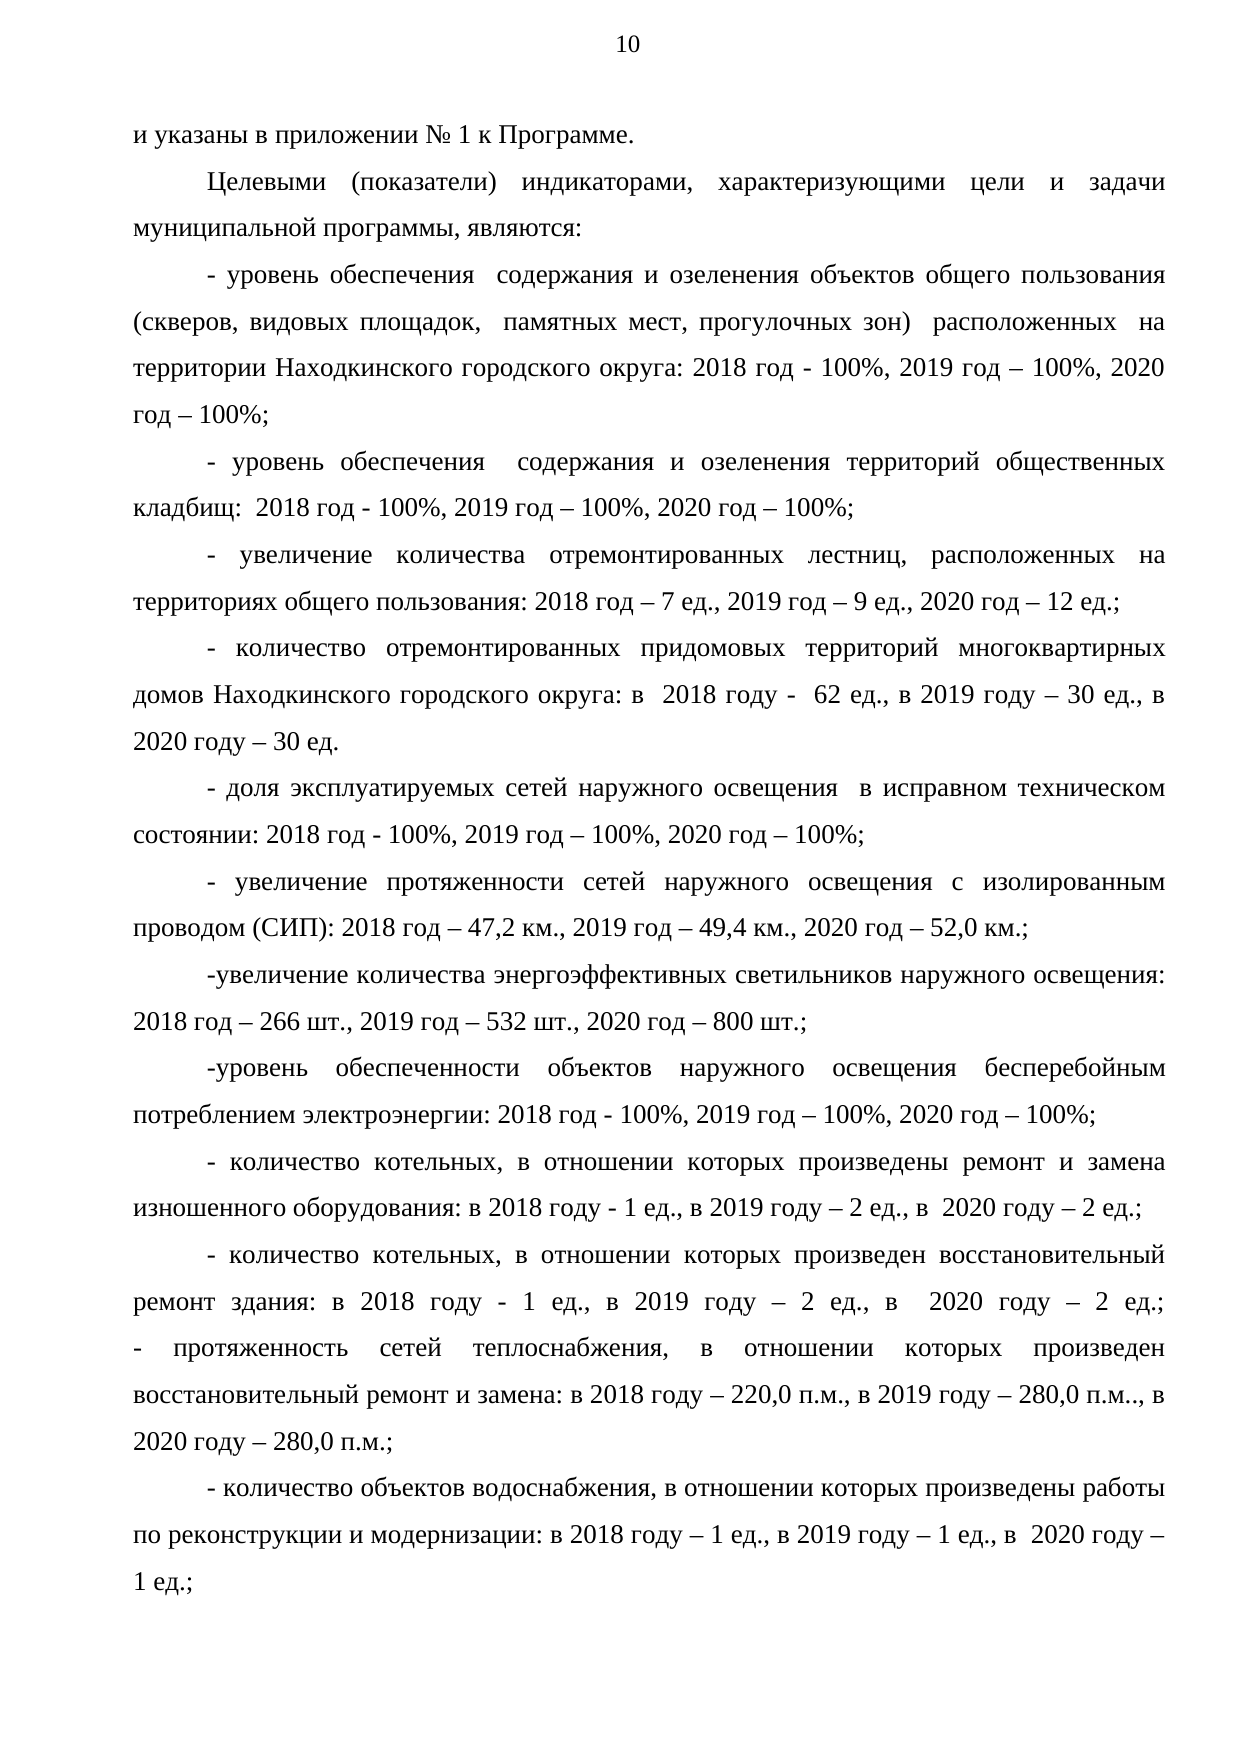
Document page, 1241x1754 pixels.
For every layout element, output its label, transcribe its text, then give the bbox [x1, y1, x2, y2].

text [133, 118, 1167, 149]
text - увеличение количества отремонтированных лестниц, расположенных на территориях общего пользования: 2018 год – 7 ед., 2019 год – 9 ед., 2020 год – 12 ед.; [133, 538, 1167, 616]
text - количество объектов водоснабжения, в отношении которых произведены работы по реконструкции и модернизации: в 2018 году – 1 ед., в 2019 году – 1 ед., в 2020 году – 1 ед.; [133, 1471, 1167, 1596]
text Целевыми (показатели) индикаторами, характеризующими цели и задачи муниципальной программы, являются: [133, 165, 1167, 243]
text - количество котельных, в отношении которых произведены ремонт и замена изношенного оборудования: в 2018 году - 1 ед., в 2019 году – 2 ед., в 2020 году – 2 ед.; [133, 1145, 1167, 1223]
text -уровень обеспеченности объектов наружного освещения бесперебойным потреблением электроэнергии: 2018 год - 100%, 2019 год – 100%, 2020 год – 100%; [133, 1051, 1167, 1129]
text - уровень обеспечения содержания и озеленения объектов общего пользования (скверов, видовых площадок, памятных мест, прогулочных зон) расположенных на территории Находкинского городского округа: 2018 год - 100%, 2019 год – 100%, 2020 год – 100%; [133, 258, 1167, 429]
text - количество котельных, в отношении которых произведен восстановительный ремонт здания: в 2018 году - 1 ед., в 2019 году – 2 ед., в 2020 году – 2 ед.; - протяженность сетей теплоснабжения, в отношении которых произведен восстановительный ремонт и замена: в 2018 году – 220,0 п.м., в 2019 году – 280,0 п.м.., в 2020 году – 280,0 п.м.; [133, 1238, 1167, 1456]
text -увеличение количества энергоэффективных светильников наружного освещения: 2018 год – 266 шт., 2019 год – 532 шт., 2020 год – 800 шт.; [133, 958, 1167, 1036]
text - количество отремонтированных придомовых территорий многоквартирных домов Находкинского городского округа: в 2018 году - 62 ед., в 2019 году – 30 ед., в 2020 году – 30 ед. [133, 631, 1167, 756]
text - увеличение протяженности сетей наружного освещения с изолированным проводом (СИП): 2018 год – 47,2 км., 2019 год – 49,4 км., 2020 год – 52,0 км.; [133, 865, 1167, 943]
text - уровень обеспечения содержания и озеленения территорий общественных кладбищ: 2018 год - 100%, 2019 год – 100%, 2020 год – 100%; [133, 445, 1167, 523]
text - доля эксплуатируемых сетей наружного освещения в исправном техническом состоянии: 2018 год - 100%, 2019 год – 100%, 2020 год – 100%; [133, 771, 1167, 849]
